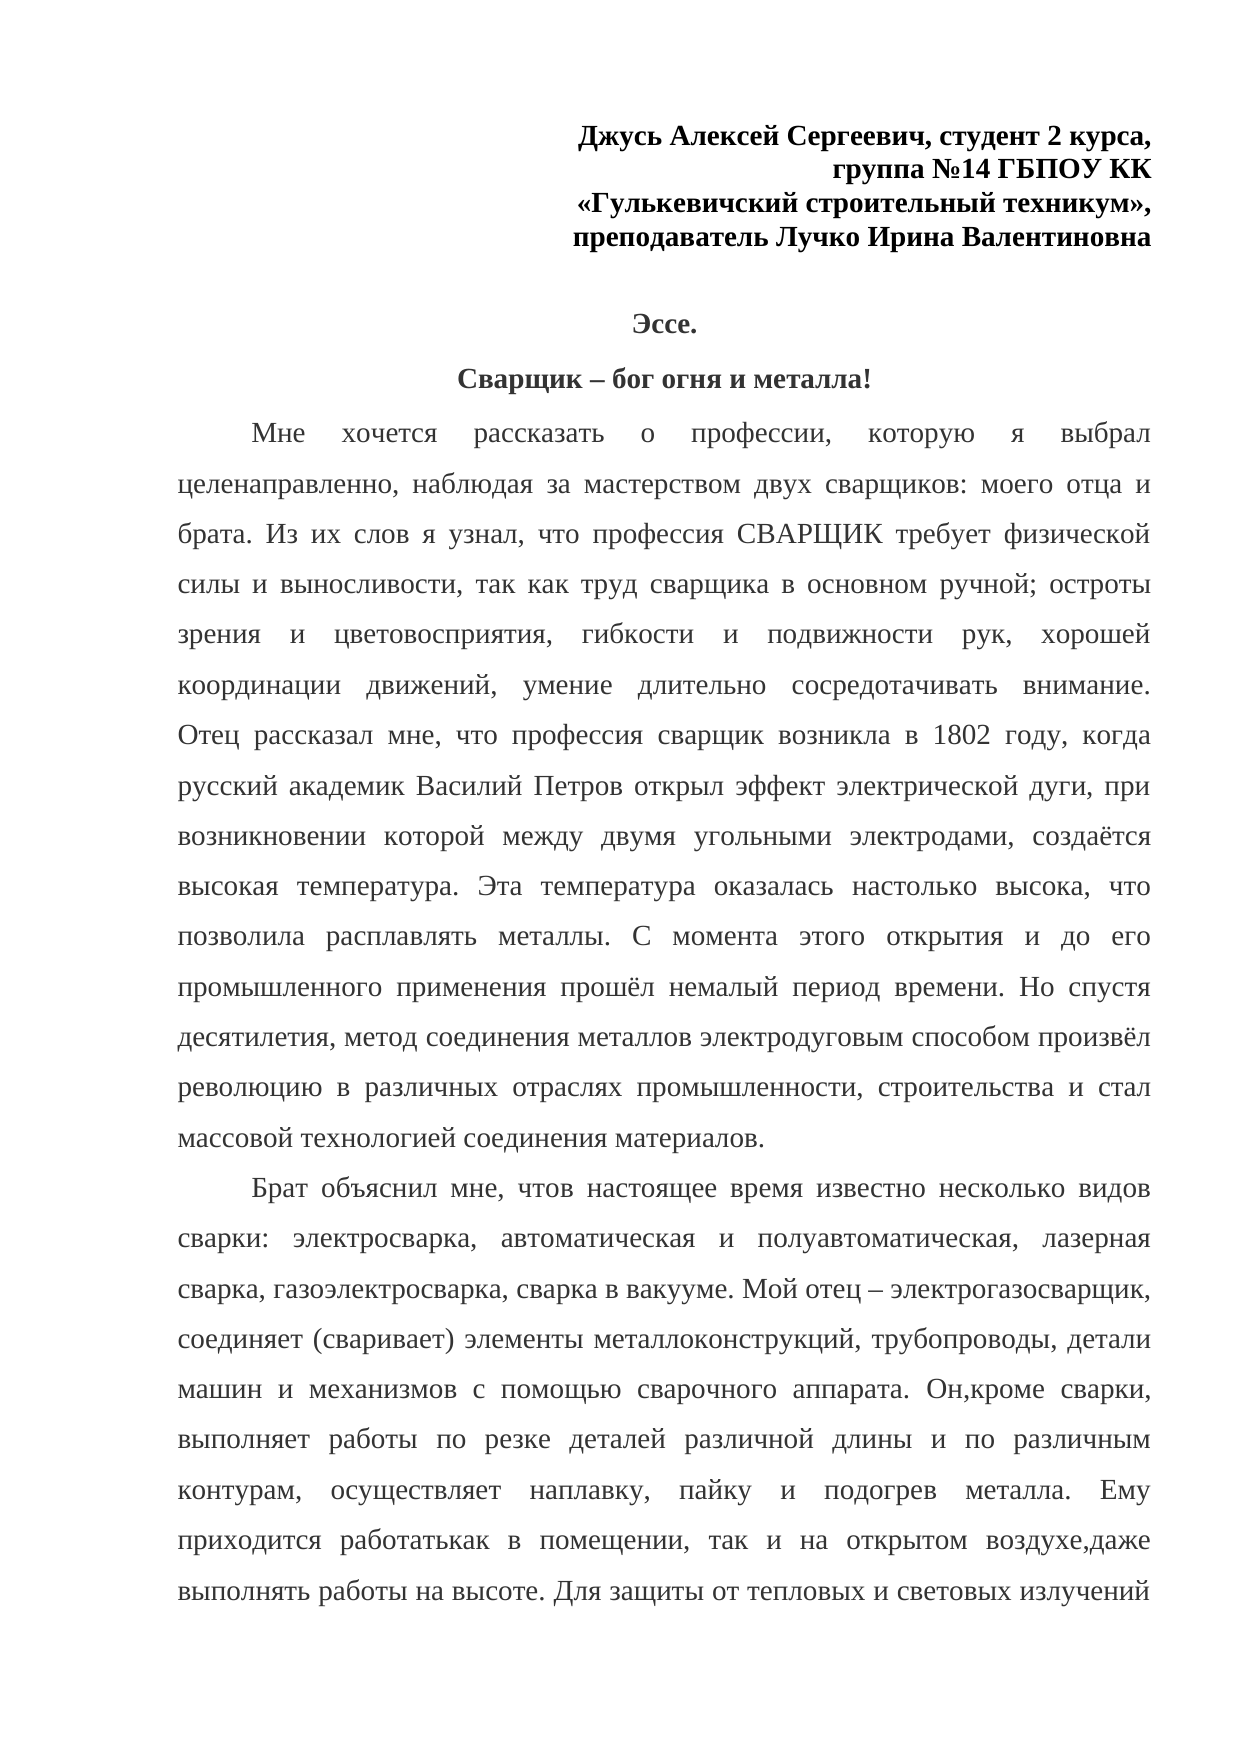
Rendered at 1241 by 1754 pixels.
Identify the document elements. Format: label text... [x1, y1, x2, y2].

text Мне хочется рассказать о профессии, которую я выбрал целенаправленно, наблюдая за мастерством двух сварщиков: моего отца и брата. Из их слов я узнал, что профессия СВАРЩИК требует физической силы и выносливости, так как труд сварщика в основном ручной; остроты зрения и цветовосприятия, гибкости и подвижности рук, хорошей координации движений, умение длительно сосредотачивать внимание. Отец рассказал мне, что профессия сварщик возникла в 1802 году, когда русский академик Василий Петров открыл эффект электрической дуги, при возникновении которой между двумя угольными электродами, создаётся высокая температура. Эта температура оказалась настолько высока, что позволила расплавлять металлы. С момента этого открытия и до его промышленного применения прошёл немалый период времени. Но спустя десятилетия, метод соединения металлов электродуговым способом произвёл революцию в различных отраслях промышленности, строительства и стал массовой технологией соединения материалов. [177, 415, 1152, 1153]
text группа №14 ГБПОУ КК [177, 152, 1152, 185]
text Джусь Алексей Сергеевич, студент 2 курса, [177, 118, 1152, 152]
text Сварщик – бог огня и металла! [177, 361, 1152, 394]
text преподаватель Лучко Ирина Валентиновна [177, 219, 1152, 252]
text Эссе. [177, 307, 1152, 340]
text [177, 1170, 1152, 1606]
text «Гулькевичский строительный техникум», [177, 185, 1152, 219]
